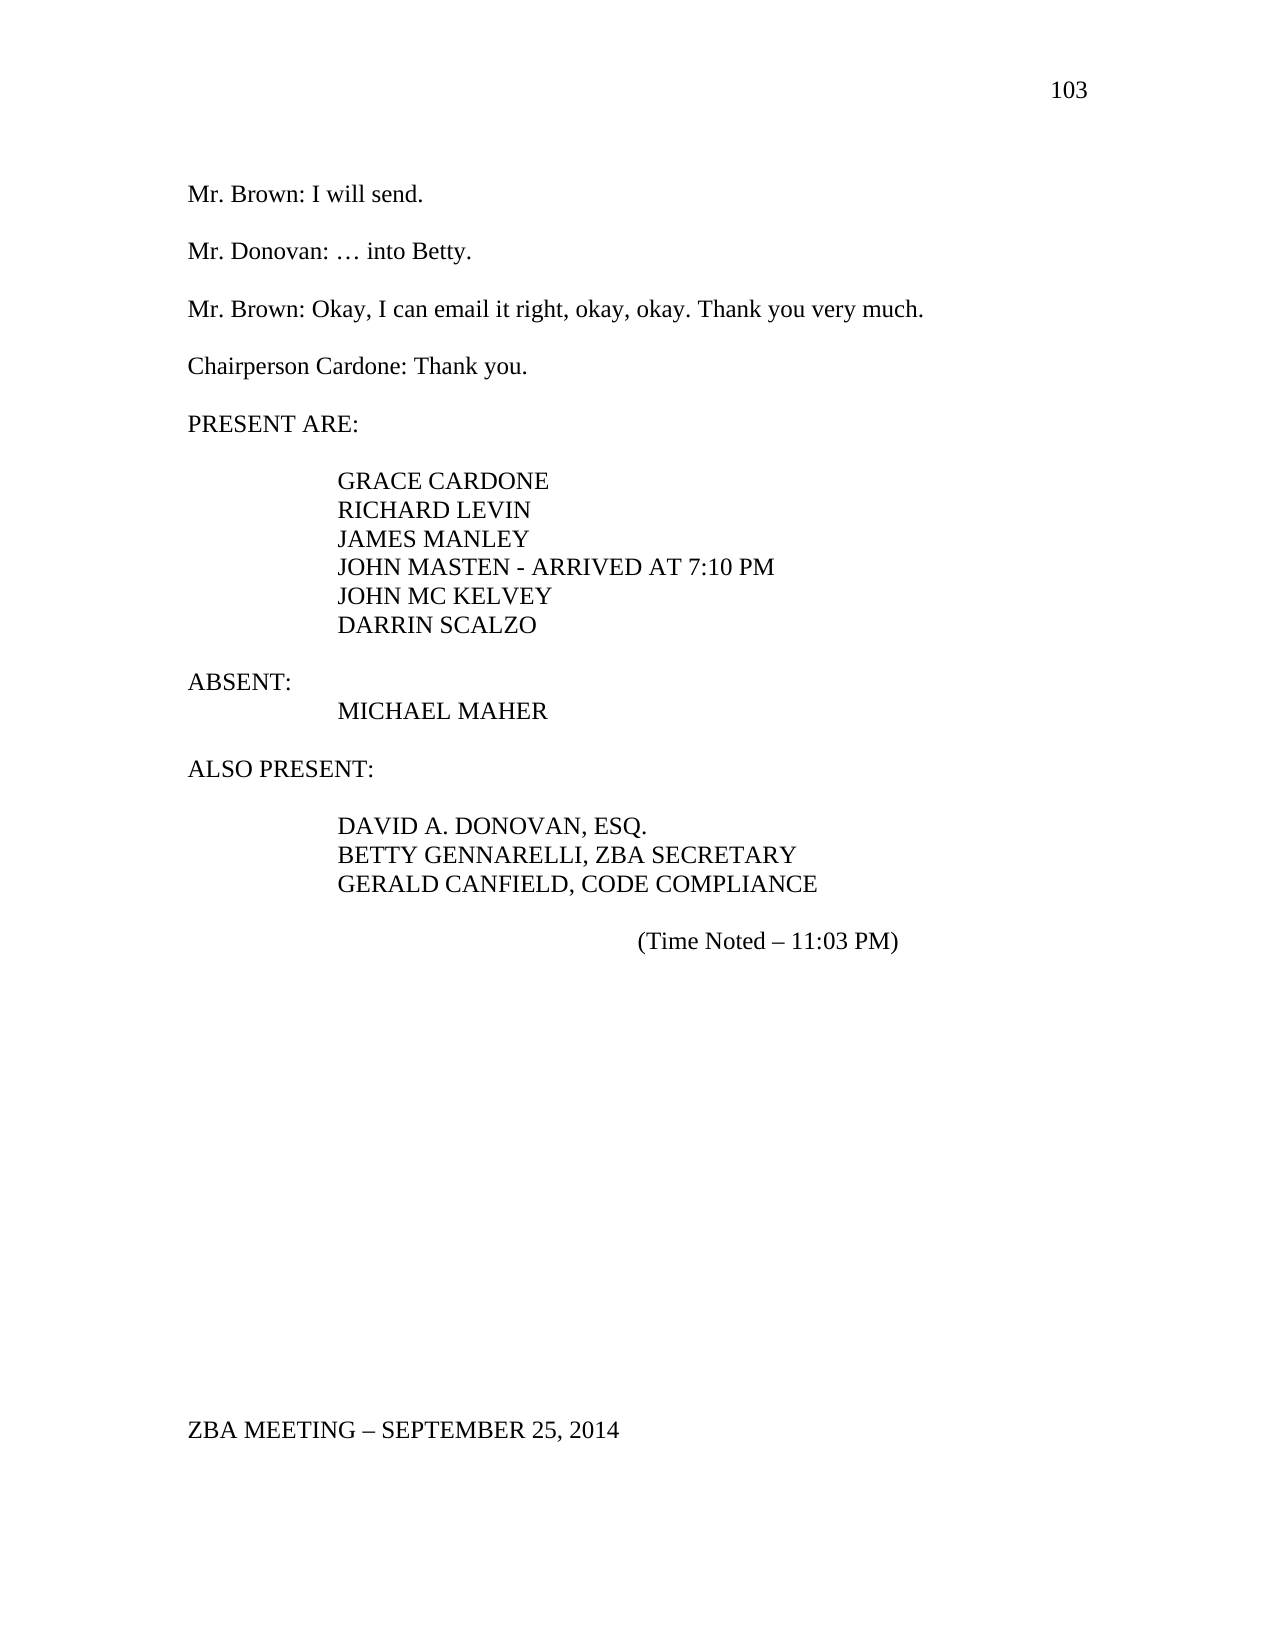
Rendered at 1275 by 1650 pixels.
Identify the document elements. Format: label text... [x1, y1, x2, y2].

text DAVID A. DONOVAN, ESQ. [187, 811, 1087, 840]
text ALSO PRESENT: [187, 754, 1087, 782]
text MICHAEL MAHER [187, 696, 1087, 725]
text GRACE CARDONE [187, 466, 1087, 495]
text Mr. Donovan: … into Betty. [187, 236, 1087, 265]
text BETTY GENNARELLI, ZBA SECRETARY [187, 840, 1087, 869]
text JOHN MASTEN - ARRIVED AT 7:10 PM [187, 552, 1087, 581]
text ZBA MEETING – SEPTEMBER 25, 2014 [187, 1415, 1087, 1444]
text DARRIN SCALZO [187, 610, 1087, 639]
text GERALD CANFIELD, CODE COMPLIANCE [187, 869, 1087, 897]
text Chairperson Cardone: Thank you. [187, 351, 1087, 380]
text (Time Noted – 11:03 PM) [187, 926, 1087, 955]
text JAMES MANLEY [187, 524, 1087, 552]
text PRESENT ARE: [187, 409, 1087, 437]
text Mr. Brown: I will send. [187, 179, 1087, 207]
text Mr. Brown: Okay, I can email it right, okay, okay. Thank you very much. [187, 294, 1087, 322]
text RICHARD LEVIN [187, 495, 1087, 524]
text ABSENT: [187, 667, 1087, 696]
text JOHN MC KELVEY [262, 581, 1087, 610]
